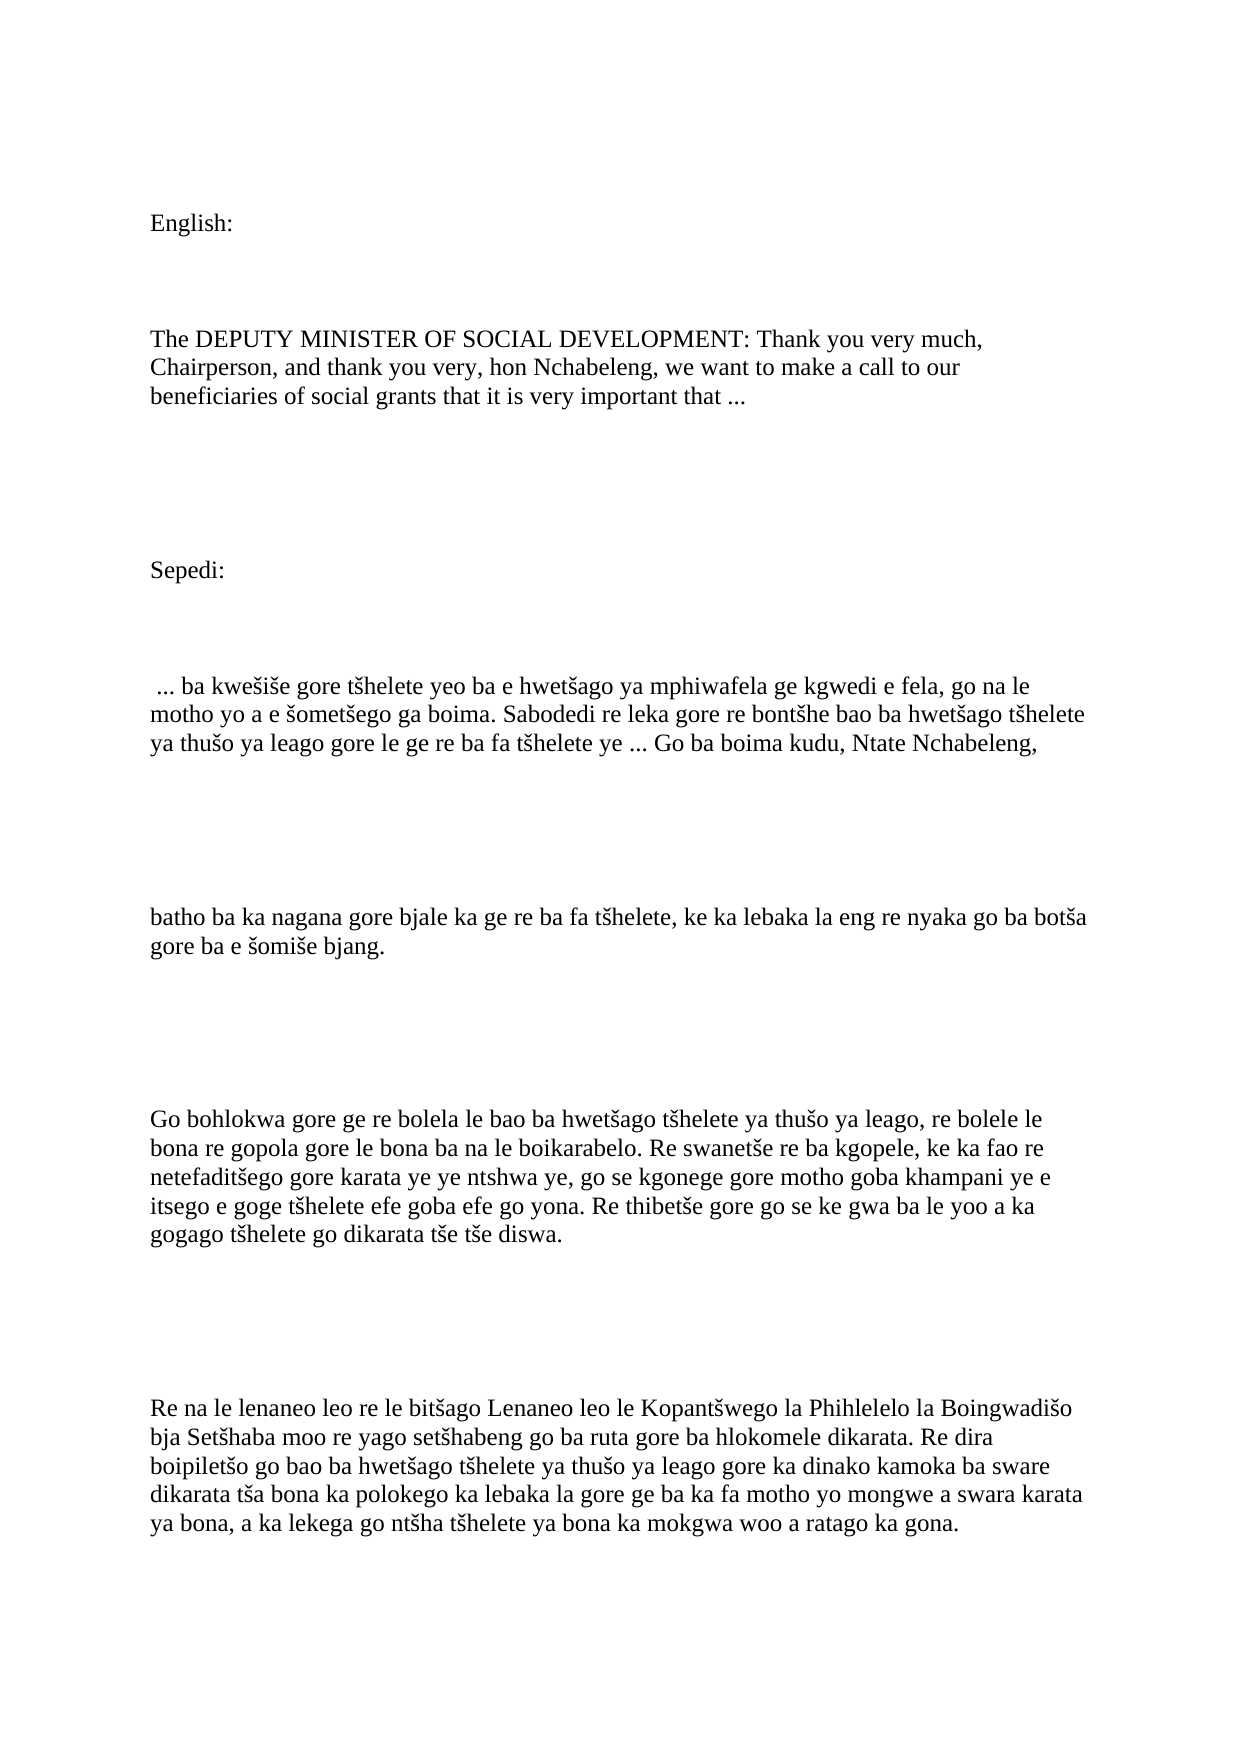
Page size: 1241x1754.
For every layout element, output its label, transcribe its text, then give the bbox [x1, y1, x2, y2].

text Sepedi: [150, 555, 1090, 584]
text Re na le lenaneo leo re le bitšago Lenaneo leo le Kopantšwego la Phihlelelo la Boingwadišo bja Setšhaba moo re yago setšhabeng go ba ruta gore ba hlokomele dikarata. Re dira boipiletšo go bao ba hwetšago tšhelete ya thušo ya leago gore ka dinako kamoka ba sware dikarata tša bona ka polokego ka lebaka la gore ge ba ka fa motho yo mongwe a swara karata ya bona, a ka lekega go ntšha tšhelete ya bona ka mokgwa woo a ratago ka gona. [150, 1393, 1090, 1537]
text Go bohlokwa gore ge re bolela le bao ba hwetšago tšhelete ya thušo ya leago, re bolele le bona re gopola gore le bona ba na le boikarabelo. Re swanetše re ba kgopele, ke ka fao re netefaditšego gore karata ye ye ntshwa ye, go se kgonege gore motho goba khampani ye e itsego e goge tšhelete efe goba efe go yona. Re thibetše gore go se ke gwa ba le yoo a ka gogago tšhelete go dikarata tše tše diswa. [150, 1104, 1090, 1248]
text ... ba kwešiše gore tšhelete yeo ba e hwetšago ya mphiwafela ge kgwedi e fela, go na le motho yo a e šometšego ga boima. Sabodedi re leka gore re bontšhe bao ba hwetšago tšhelete ya thušo ya leago gore le ge re ba fa tšhelete ye ... Go ba boima kudu, Ntate Nchabeleng, [150, 671, 1090, 757]
text The DEPUTY MINISTER OF SOCIAL DEVELOPMENT: Thank you very much, Chairperson, and thank you very, hon Nchabeleng, we want to make a call to our beneficiaries of social grants that it is very important that ... [150, 324, 1090, 410]
text English: [150, 208, 1090, 237]
text batho ba ka nagana gore bjale ka ge re ba fa tšhelete, ke ka lebaka la eng re nyaka go ba botša gore ba e šomiše bjang. [150, 902, 1090, 959]
